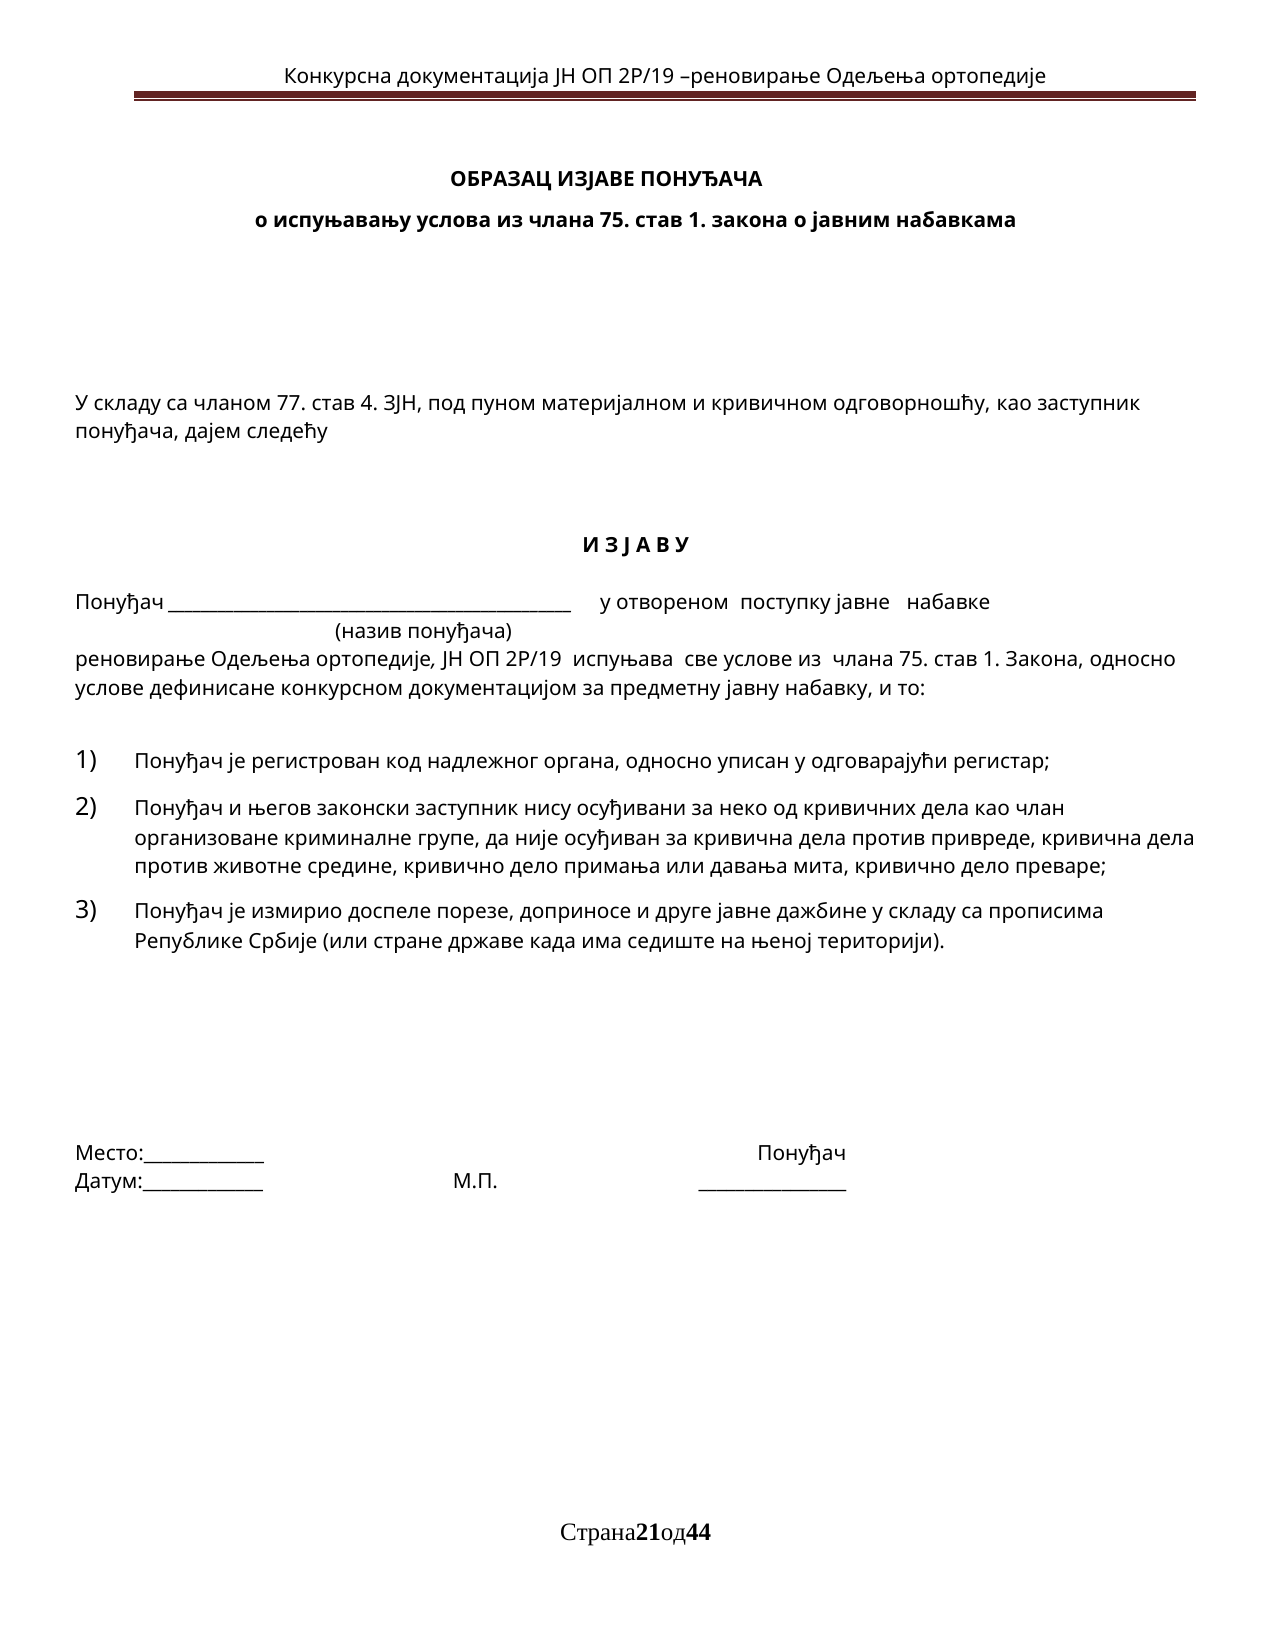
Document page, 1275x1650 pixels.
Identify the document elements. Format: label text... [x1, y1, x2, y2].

text И З Ј А В У [75, 531, 1196, 559]
list Понуђач је измирио доспеле порезе, доприносе и друге јавне дажбине у складу са прописима Републике Србије (или стране државе када има седиште на њеној територији). [75, 892, 1196, 954]
list Понуђач је регистрован код надлежног органа, односно уписан у одговарајући регистар; [75, 742, 1196, 776]
text Понуђач _________________________________________________ у отвореном поступку јавне набавке [75, 587, 1196, 616]
list Понуђач и његов законски заступник нису осуђивани за неко од кривичних дела као члан организоване криминалне групе, да није осуђиван за кривична дела против привреде, кривична дела против животне средине, кривично дело примања или давања мита, кривично дело преваре; [75, 789, 1196, 879]
text У складу са чланом 77. став 4. ЗЈН, под пуном материјалном и кривичном одговорношћу, као заступник понуђача, дајем следећу [75, 388, 1196, 445]
text Датум:_____________ М.П. ________________ [75, 1166, 1196, 1194]
text о испуњавању услова из члана 75. став 1. закона о јавним набавкама [75, 205, 1196, 233]
text Место:_____________ Понуђач [75, 1138, 1196, 1166]
text ОБРАЗАЦ ИЗЈАВЕ ПОНУЂАЧА [75, 164, 1196, 192]
text реновирање Одељења ортопедије, ЈН ОП 2Р/19 испуњава све услове из члана 75. став 1. Закона, односно услове дефинисане конкурсном документацијом за предметну јавну набавку, и то: [75, 644, 1196, 701]
text (назив понуђача) [75, 616, 1196, 644]
